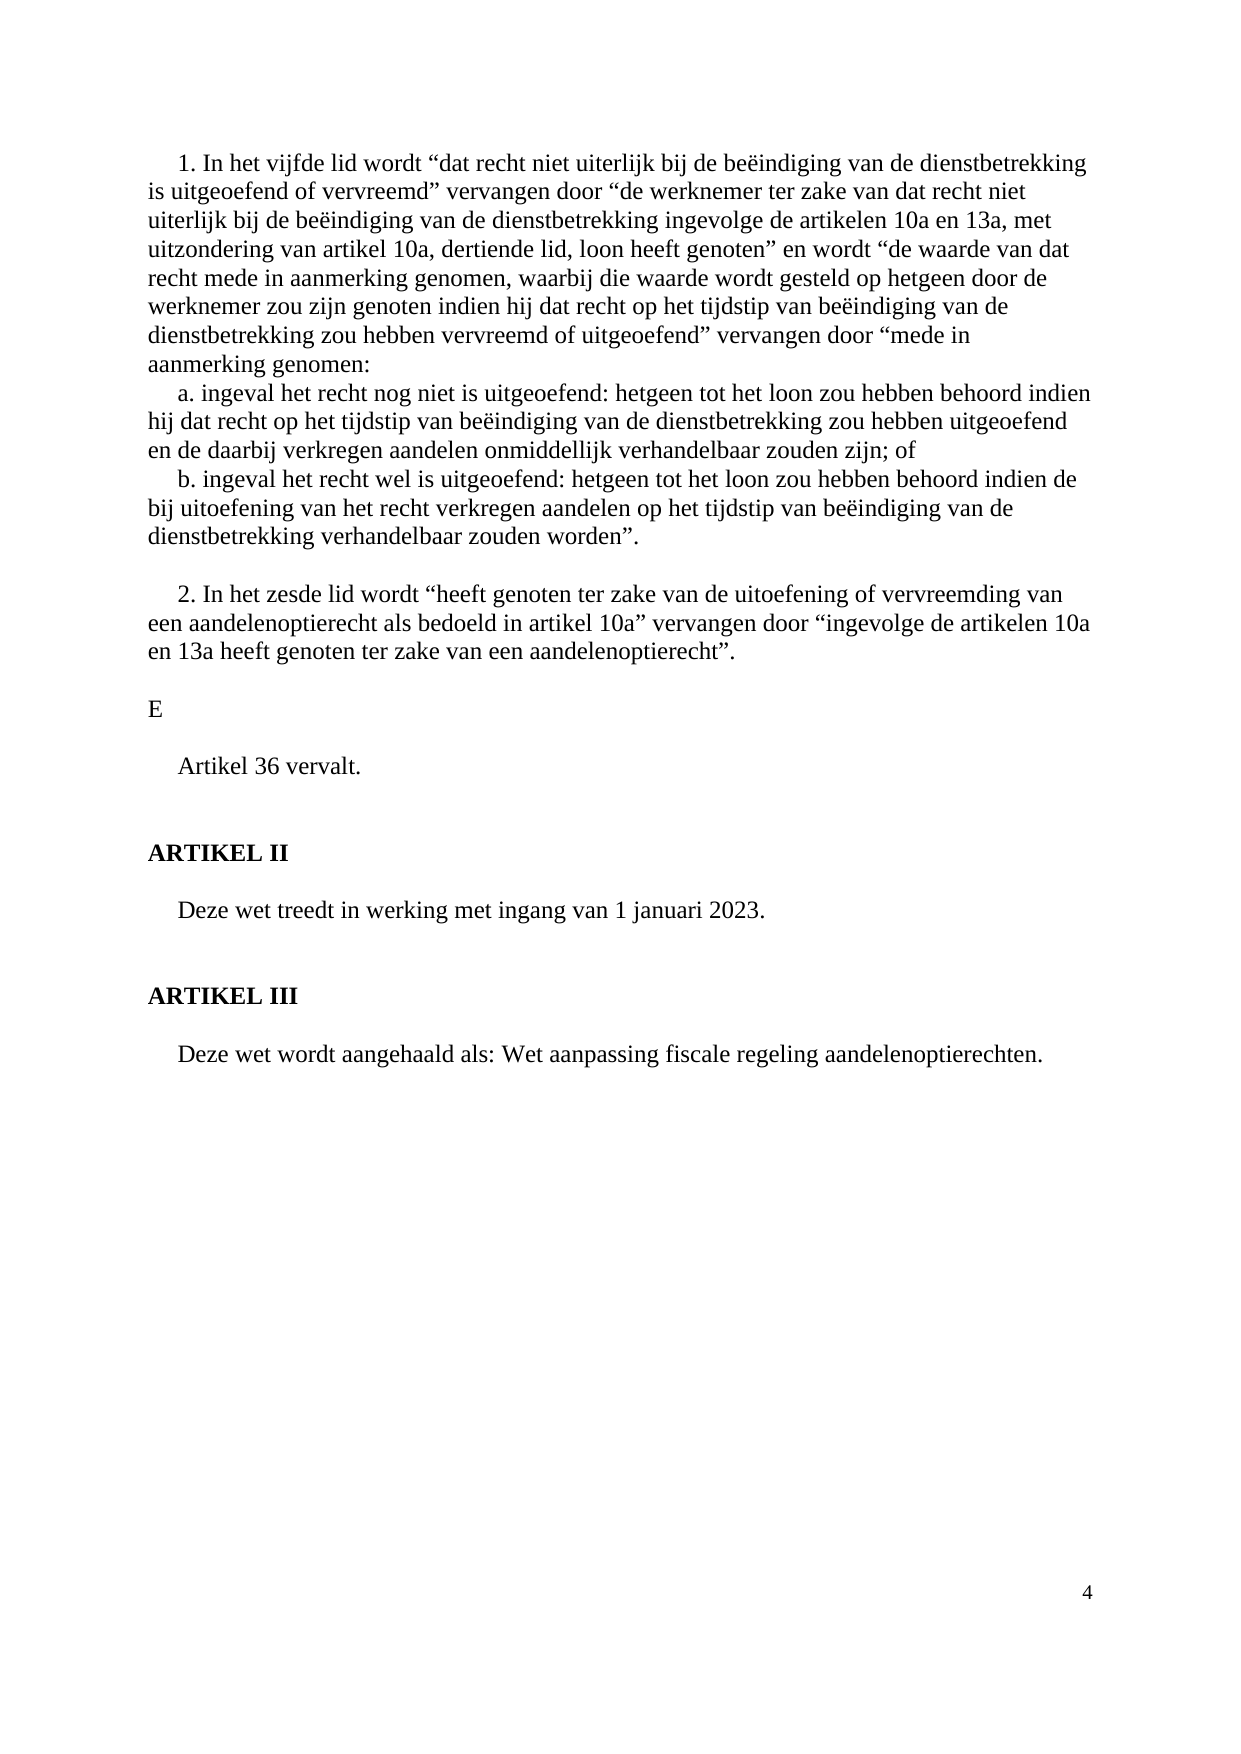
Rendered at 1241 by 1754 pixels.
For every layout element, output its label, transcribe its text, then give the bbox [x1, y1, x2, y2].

text 1. In het vijfde lid wordt “dat recht niet uiterlijk bij de beëindiging van de dienstbetrekking is uitgeoefend of vervreemd” vervangen door “de werknemer ter zake van dat recht niet uiterlijk bij de beëindiging van de dienstbetrekking ingevolge de artikelen 10a en 13a, met uitzondering van artikel 10a, dertiende lid, loon heeft genoten” en wordt “de waarde van dat recht mede in aanmerking genomen, waarbij die waarde wordt gesteld op hetgeen door de werknemer zou zijn genoten indien hij dat recht op het tijdstip van beëindiging van de dienstbetrekking zou hebben vervreemd of uitgeoefend” vervangen door “mede in aanmerking genomen: [148, 148, 1092, 378]
text b. ingeval het recht wel is uitgeoefend: hetgeen tot het loon zou hebben behoord indien de bij uitoefening van het recht verkregen aandelen op het tijdstip van beëindiging van de dienstbetrekking verhandelbaar zouden worden”. [148, 464, 1092, 550]
text a. ingeval het recht nog niet is uitgeoefend: hetgeen tot het loon zou hebben behoord indien hij dat recht op het tijdstip van beëindiging van de dienstbetrekking zou hebben uitgeoefend en de daarbij verkregen aandelen onmiddellijk verhandelbaar zouden zijn; of [148, 378, 1092, 464]
text 2. In het zesde lid wordt “heeft genoten ter zake van de uitoefening of vervreemding van een aandelenoptierecht als bedoeld in artikel 10a” vervangen door “ingevolge de artikelen 10a en 13a heeft genoten ter zake van een aandelenoptierecht”. [148, 579, 1092, 665]
text ARTIKEL II [148, 838, 1092, 866]
text Deze wet treedt in werking met ingang van 1 januari 2023. [148, 895, 1092, 924]
text E [148, 694, 1092, 723]
text Deze wet wordt aangehaald als: Wet aanpassing fiscale regeling aandelenoptierechten. [148, 1039, 1092, 1068]
text ARTIKEL III [148, 981, 1092, 1010]
text Artikel 36 vervalt. [148, 751, 1092, 780]
